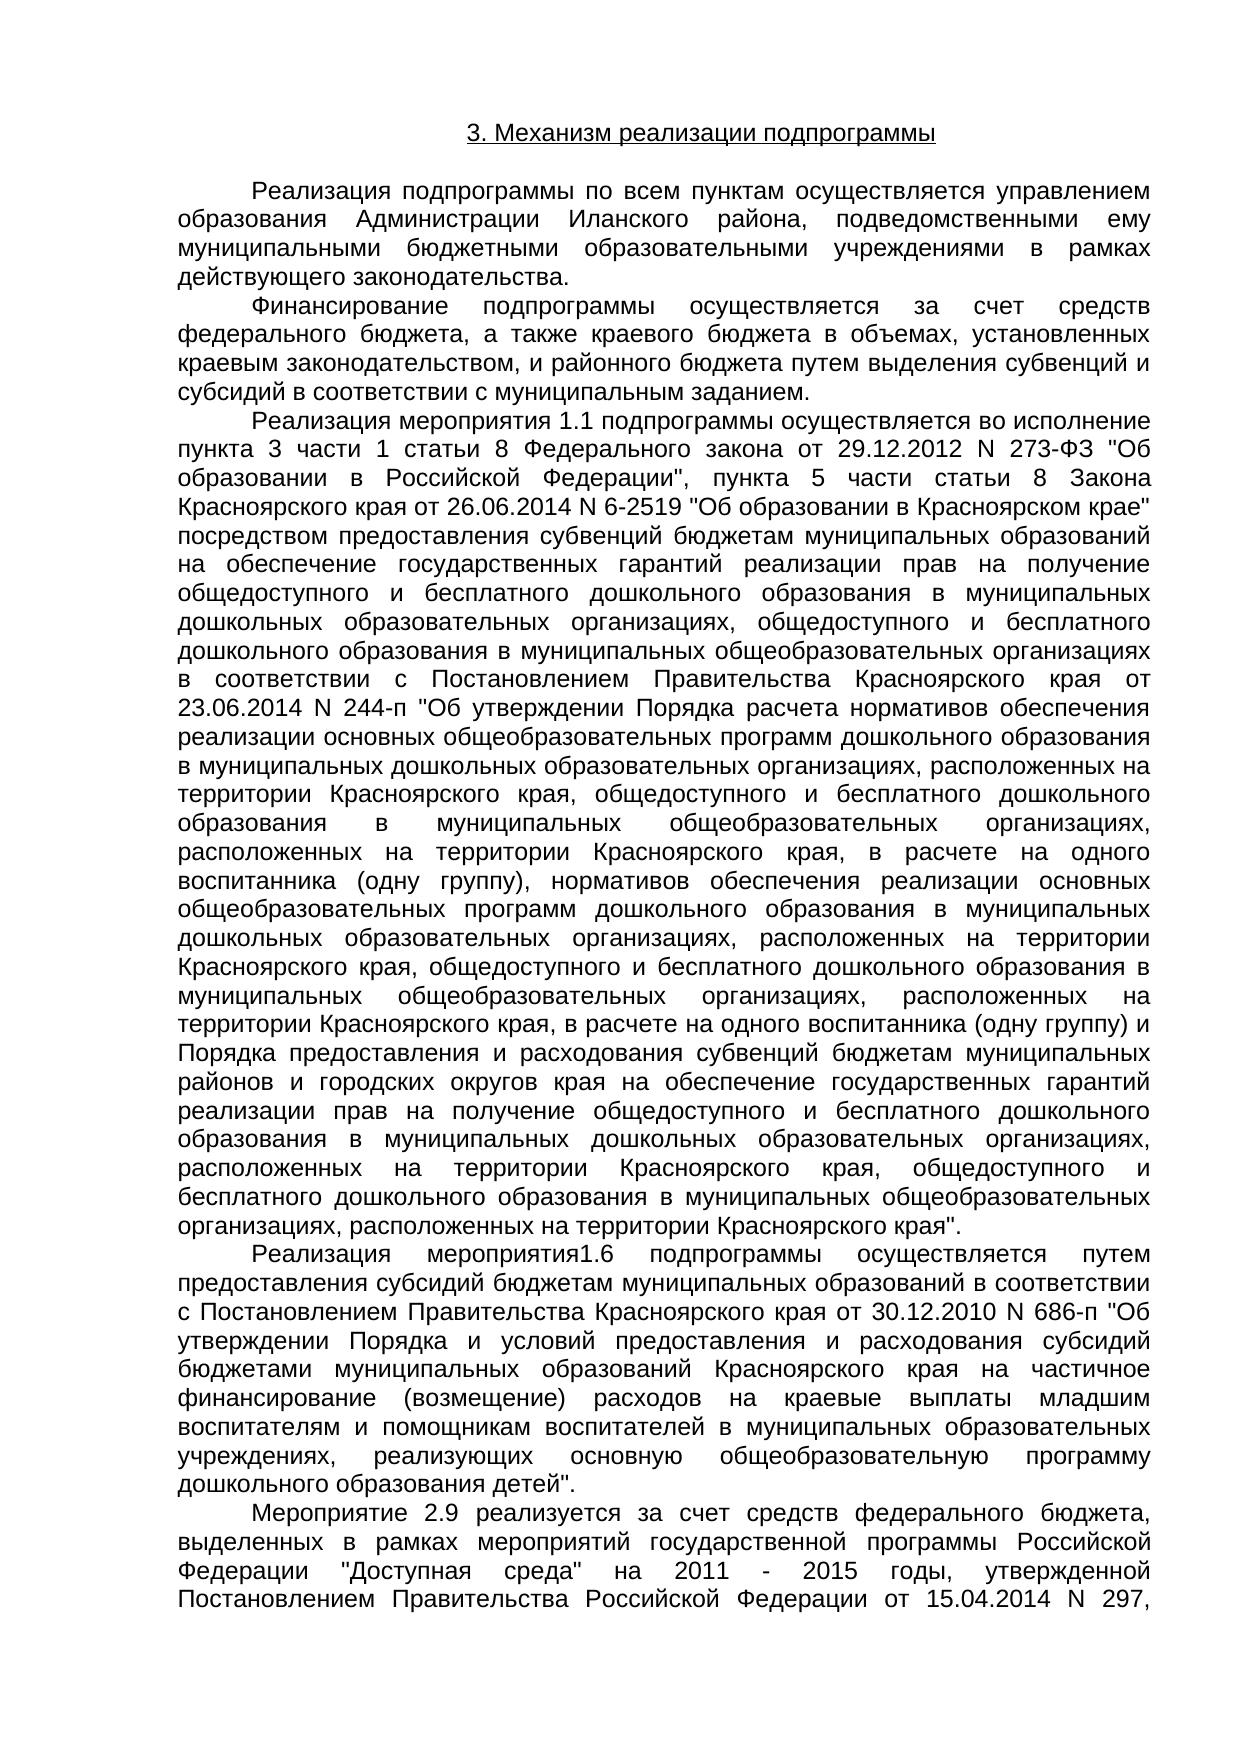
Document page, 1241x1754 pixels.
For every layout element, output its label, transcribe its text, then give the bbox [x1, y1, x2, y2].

text Реализация подпрограммы по всем пунктам осуществляется управлением образования Администрации Иланского района, подведомственными ему муниципальными бюджетными образовательными учреждениями в рамках действующего законодательства. [177, 176, 1152, 291]
text Финансирование подпрограммы осуществляется за счет средств федерального бюджета, а также краевого бюджета в объемах, установленных краевым законодательством, и районного бюджета путем выделения субвенций и субсидий в соответствии с муниципальным заданием. [177, 291, 1152, 406]
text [177, 1498, 1152, 1613]
text 3. Механизм реализации подпрограммы [177, 118, 1152, 147]
text Реализация мероприятия 1.1 подпрограммы осуществляется во исполнение пункта 3 части 1 статьи 8 Федерального закона от 29.12.2012 N 273-ФЗ "Об образовании в Российской Федерации", пункта 5 части статьи 8 Закона Красноярского края от 26.06.2014 N 6-2519 "Об образовании в Красноярском крае" посредством предоставления субвенций бюджетам муниципальных образований на обеспечение государственных гарантий реализации прав на получение общедоступного и бесплатного дошкольного образования в муниципальных дошкольных образовательных организациях, общедоступного и бесплатного дошкольного образования в муниципальных общеобразовательных организациях в соответствии с Постановлением Правительства Красноярского края от 23.06.2014 N 244-п "Об утверждении Порядка расчета нормативов обеспечения реализации основных общеобразовательных программ дошкольного образования в муниципальных дошкольных образовательных организациях, расположенных на территории Красноярского края, общедоступного и бесплатного дошкольного образования в муниципальных общеобразовательных организациях, расположенных на территории Красноярского края, в расчете на одного воспитанника (одну группу), нормативов обеспечения реализации основных общеобразовательных программ дошкольного образования в муниципальных дошкольных образовательных организациях, расположенных на территории Красноярского края, общедоступного и бесплатного дошкольного образования в муниципальных общеобразовательных организациях, расположенных на территории Красноярского края, в расчете на одного воспитанника (одну группу) и Порядка предоставления и расходования субвенций бюджетам муниципальных районов и городских округов края на обеспечение государственных гарантий реализации прав на получение общедоступного и бесплатного дошкольного образования в муниципальных дошкольных образовательных организациях, расположенных на территории Красноярского края, общедоступного и бесплатного дошкольного образования в муниципальных общеобразовательных организациях, расположенных на территории Красноярского края". [177, 406, 1152, 1239]
text Реализация мероприятия1.6 подпрограммы осуществляется путем предоставления субсидий бюджетам муниципальных образований в соответствии с Постановлением Правительства Красноярского края от 30.12.2010 N 686-п "Об утверждении Порядка и условий предоставления и расходования субсидий бюджетами муниципальных образований Красноярского края на частичное финансирование (возмещение) расходов на краевые выплаты младшим воспитателям и помощникам воспитателей в муниципальных образовательных учреждениях, реализующих основную общеобразовательную программу дошкольного образования детей". [177, 1239, 1152, 1498]
